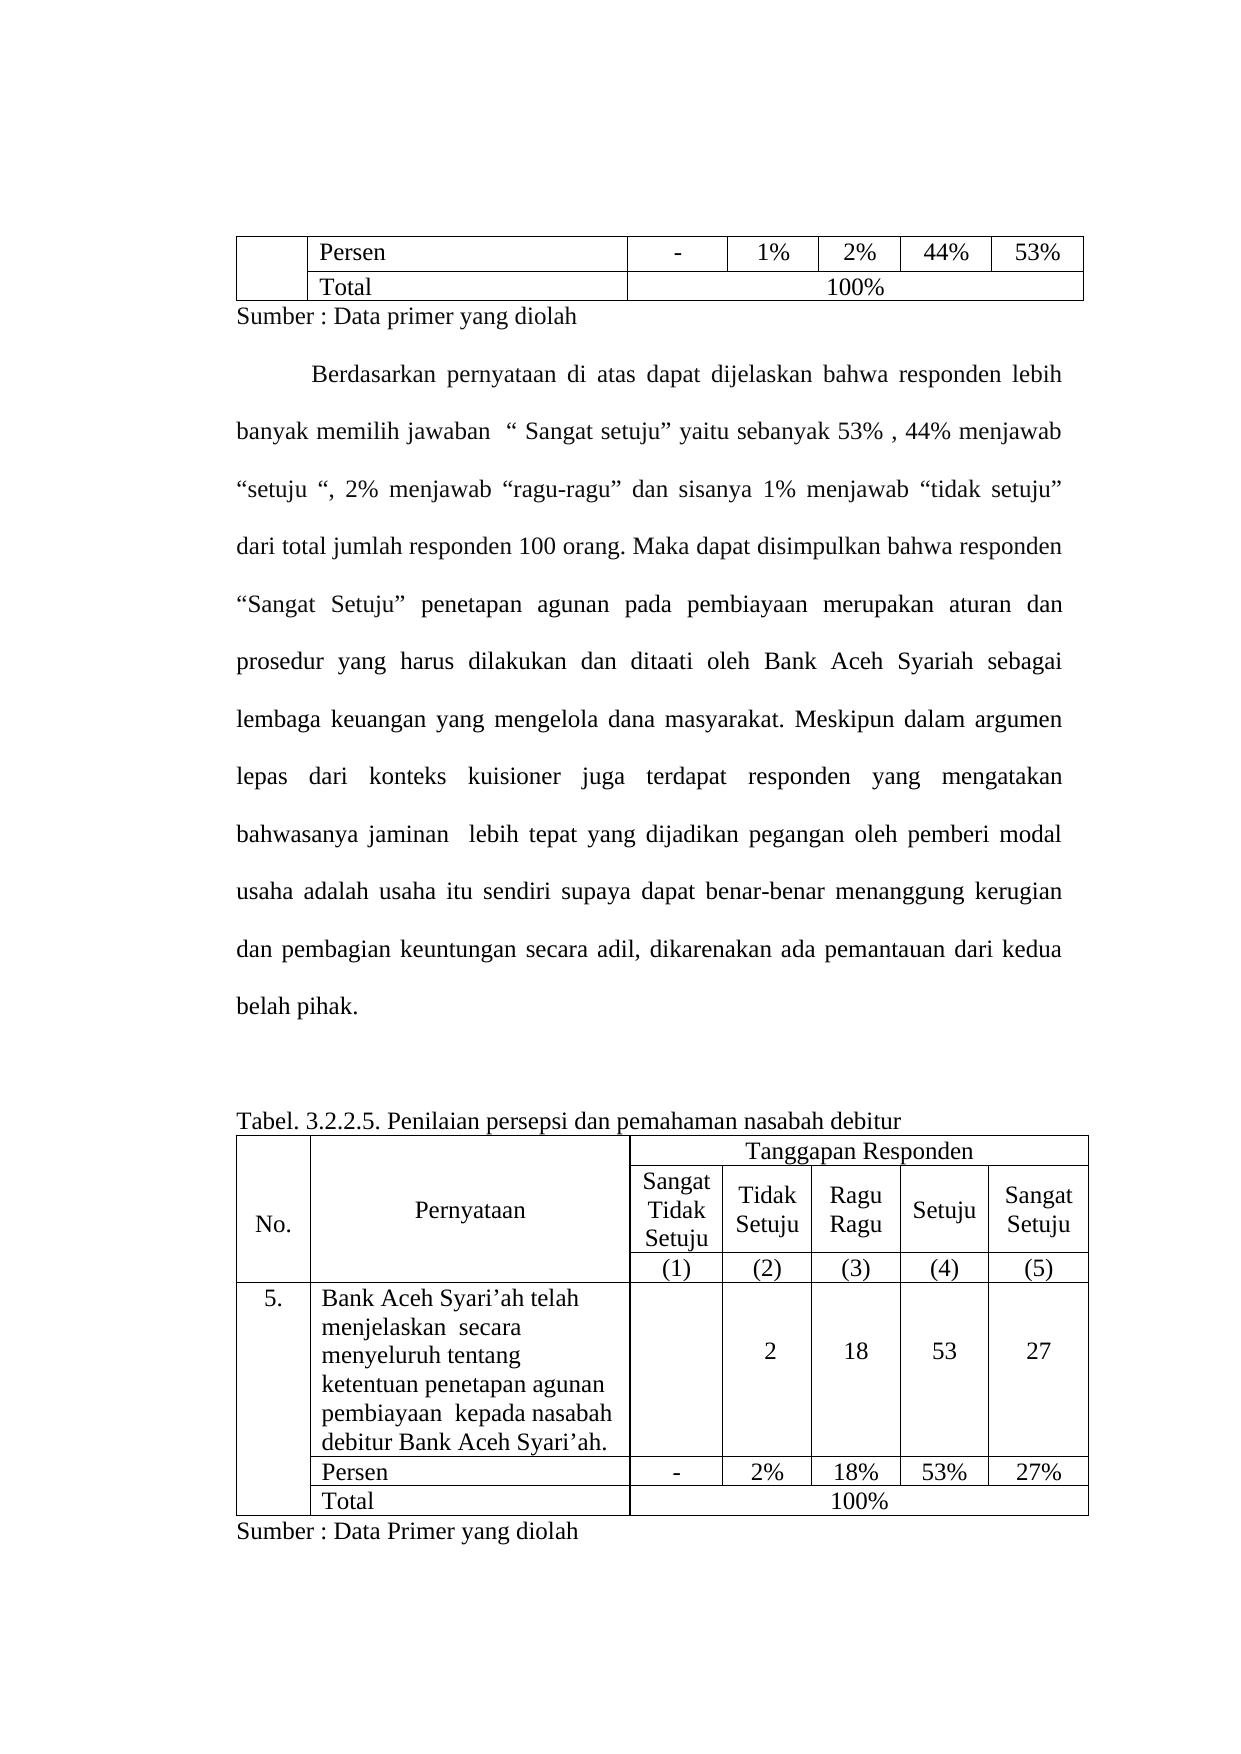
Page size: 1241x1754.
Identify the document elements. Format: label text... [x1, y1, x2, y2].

table_cell 53% [992, 237, 1083, 271]
text Sumber : Data primer yang diolah [236, 301, 1063, 330]
table_cell Total [311, 1486, 629, 1515]
table_cell TidakSetuju [723, 1166, 811, 1252]
table_header Pernyataan [311, 1136, 629, 1282]
table_cell (3) [812, 1253, 900, 1282]
table_cell Sangat Setuju [989, 1166, 1088, 1252]
table_header Tanggapan Responden [631, 1136, 1088, 1165]
table_cell (1) [631, 1253, 722, 1282]
table_cell RaguRagu [812, 1166, 900, 1252]
table_cell 4. [237, 237, 307, 300]
table_cell 2% [819, 237, 900, 271]
table_cell (2) [723, 1253, 811, 1282]
table_cell Setuju [901, 1166, 988, 1252]
table_cell Total [308, 272, 627, 300]
table_cell (4) [901, 1253, 988, 1282]
table_cell - [631, 1457, 722, 1485]
text Berdasarkan pernyataan di atas dapat dijelaskan bahwa responden lebih banyak memilih jawaban “ Sangat setuju” yaitu sebanyak 53% , 44% menjawab “setuju “, 2% menjawab “ragu-ragu” dan sisanya 1% menjawab “tidak setuju” dari total jumlah responden 100 orang. Maka dapat disimpulkan bahwa responden “Sangat Setuju” penetapan agunan pada pembiayaan merupakan aturan dan prosedur yang harus dilakukan dan ditaati oleh Bank Aceh Syariah sebagai lembaga keuangan yang mengelola dana masyarakat. Meskipun dalam argumen lepas dari konteks kuisioner juga terdapat responden yang mengatakan bahwasanya jaminan lebih tepat yang dijadikan pegangan oleh pemberi modal usaha adalah usaha itu sendiri supaya dapat benar-benar menanggung kerugian dan pembagian keuntungan secara adil, dikarenakan ada pemantauan dari kedua belah pihak. [236, 359, 1063, 1020]
table_cell [631, 1283, 722, 1456]
table_cell Sangat Tidak Setuju [631, 1166, 722, 1252]
table_cell 5. [237, 1283, 310, 1515]
table_cell Persen [308, 237, 627, 271]
table_cell 2% [723, 1457, 811, 1485]
table_cell 27% [989, 1457, 1088, 1485]
table_cell 2 [723, 1283, 811, 1456]
table_cell 100% [628, 272, 1083, 300]
text Sumber : Data Primer yang diolah [236, 1516, 1063, 1545]
table_cell 1% [728, 237, 818, 271]
table_cell 53% [901, 1457, 988, 1485]
table_cell - [628, 237, 727, 271]
table_cell 53 [901, 1283, 988, 1456]
table_cell 44% [901, 237, 991, 271]
table_cell (5) [989, 1253, 1088, 1282]
text Tabel. 3.2.2.5. Penilaian persepsi dan pemahaman nasabah debitur [236, 1106, 1063, 1135]
table_cell 18% [812, 1457, 900, 1485]
table_cell 27 [989, 1283, 1088, 1456]
table_header No. [237, 1136, 310, 1282]
table_cell 100% [631, 1486, 1088, 1515]
table_cell Bank Aceh Syari’ah telah menjelaskan secara menyeluruh tentang ketentuan penetapan agunan pembiayaan kepada nasabah debitur Bank Aceh Syari’ah. [311, 1283, 629, 1456]
table_cell 18 [812, 1283, 900, 1456]
table_cell Persen [311, 1457, 629, 1485]
